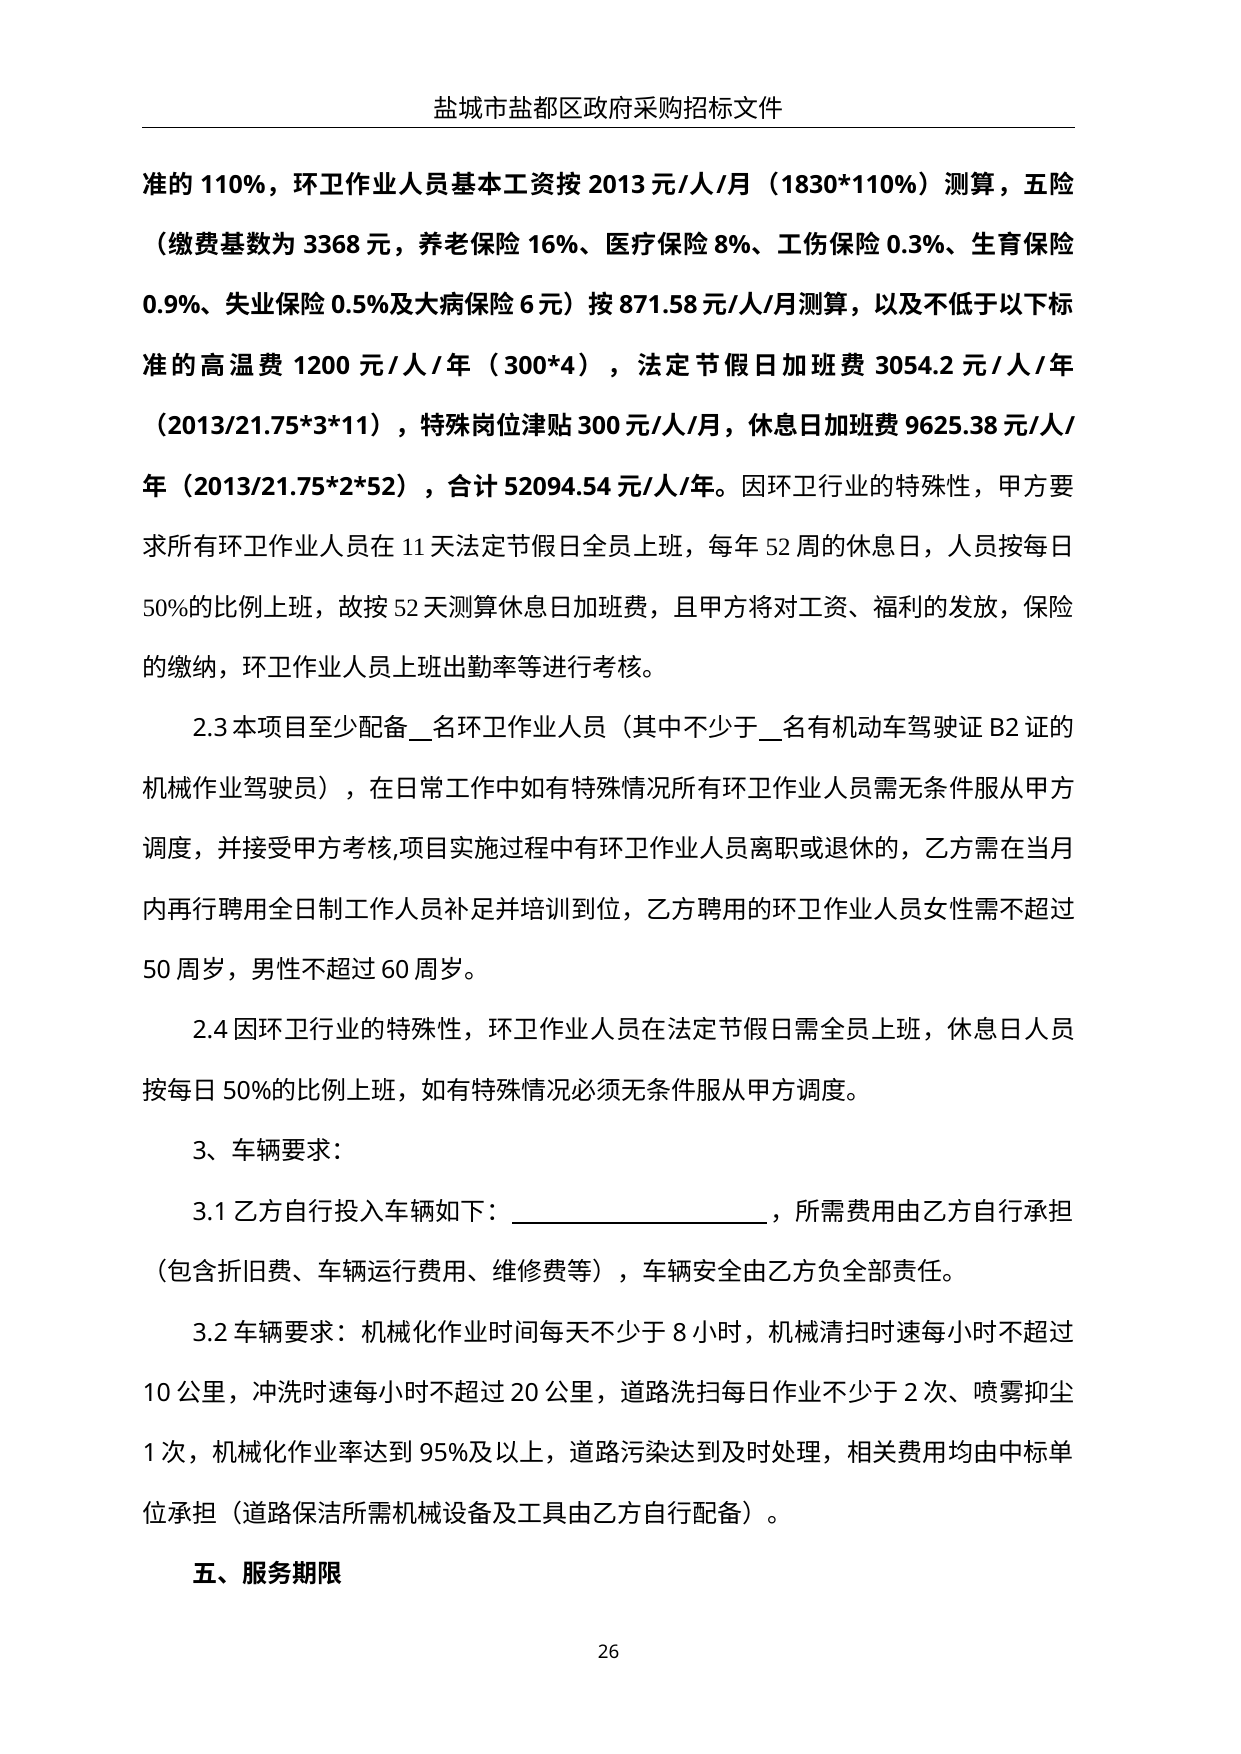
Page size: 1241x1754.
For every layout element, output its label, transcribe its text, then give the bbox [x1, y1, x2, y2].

list 车辆要求： [142, 1119, 1075, 1179]
text 2.4因环卫行业的特殊性，环卫作业人员在法定节假日需全员上班，休息日人员按每日50%的比例上班，如有特殊情况必须无条件服从甲方调度。 [142, 998, 1075, 1119]
text 五、服务期限 [142, 1542, 1075, 1602]
text 3.1乙方自行投入车辆如下： ，所需费用由乙方自行承担（包含折旧费、车辆运行费用、维修费等），车辆安全由乙方负全部责任。 [142, 1179, 1075, 1300]
text 2.3本项目至少配备 名环卫作业人员（其中不少于 名有机动车驾驶证B2证的机械作业驾驶员），在日常工作中如有特殊情况所有环卫作业人员需无条件服从甲方调度，并接受甲方考核,项目实施过程中有环卫作业人员离职或退休的，乙方需在当月内再行聘用全日制工作人员补足并培训到位，乙方聘用的环卫作业人员女性需不超过50周岁，男性不超过60周岁。 [142, 696, 1075, 998]
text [142, 152, 1075, 696]
text 3.2车辆要求：机械化作业时间每天不少于8小时，机械清扫时速每小时不超过10公里，冲洗时速每小时不超过20公里，道路洗扫每日作业不少于2次、喷雾抑尘1次，机械化作业率达到95%及以上，道路污染达到及时处理，相关费用均由中标单位承担（道路保洁所需机械设备及工具由乙方自行配备）。 [142, 1300, 1075, 1542]
